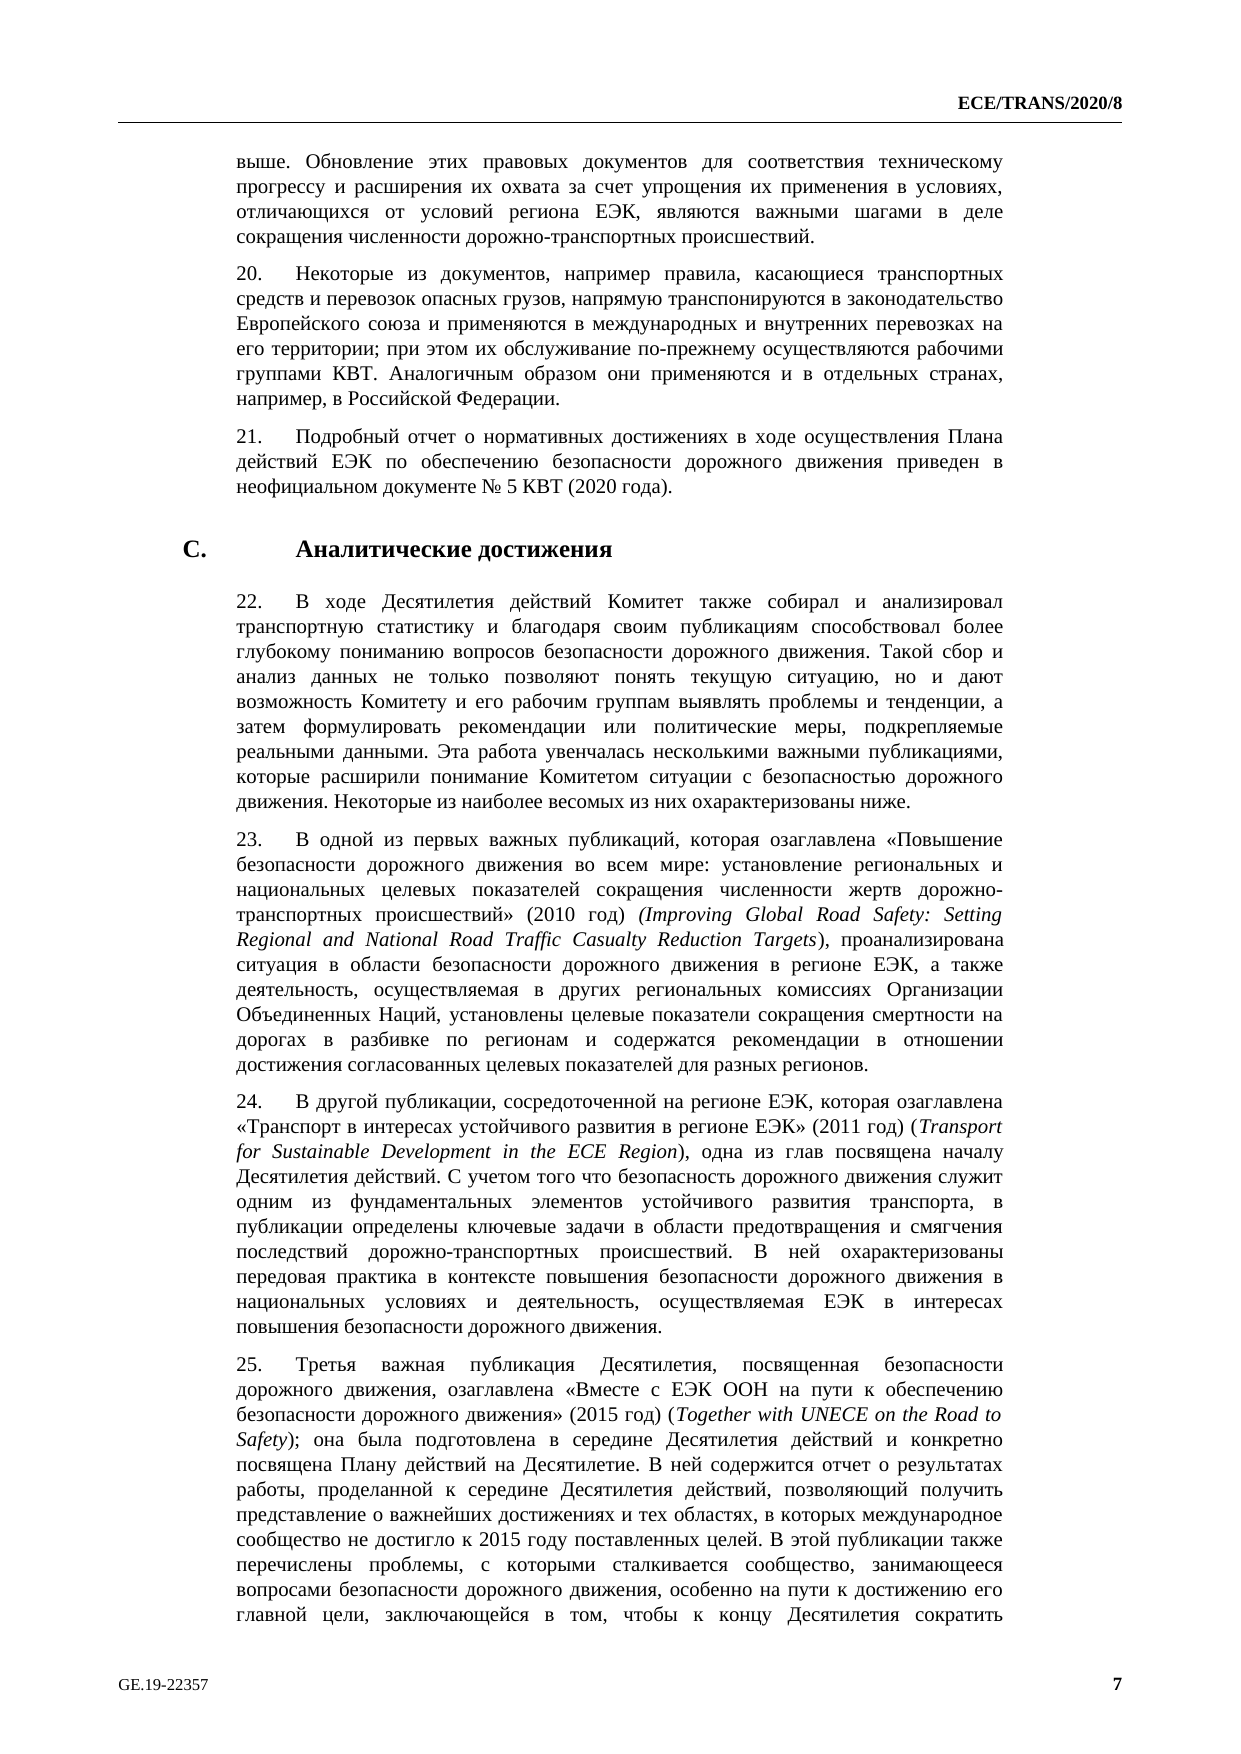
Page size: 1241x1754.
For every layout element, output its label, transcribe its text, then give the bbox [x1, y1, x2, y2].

text 21. Подробный отчет о нормативных достижениях в ходе осуществления Плана действий ЕЭК по обеспечению безопасности дорожного движения приведен в неофициальном документе № 5 КВТ (2020 года). [236, 423, 1004, 498]
text 20. Некоторые из документов, например правила, касающиеся транспортных средств и перевозок опасных грузов, напрямую транспонируются в законодательство Европейского союза и применяются в международных и внутренних перевозках на его территории; при этом их обслуживание по-прежнему осуществляются рабочими группами КВТ. Аналогичным образом они применяются и в отдельных странах, например, в Российской Федерации. [236, 260, 1004, 410]
text 22. В ходе Десятилетия действий Комитет также собирал и анализировал транспортную статистику и благодаря своим публикациям способствовал более глубокому пониманию вопросов безопасности дорожного движения. Такой сбор и анализ данных не только позволяют понять текущую ситуацию, но и дают возможность Комитету и его рабочим группам выявлять проблемы и тенденции, а затем формулировать рекомендации или политические меры, подкрепляемые реальными данными. Эта работа увенчалась несколькими важными публикациями, которые расширили понимание Комитетом ситуации с безопасностью дорожного движения. Некоторые из наиболее весомых из них охарактеризованы ниже. [236, 588, 1004, 813]
text C. Аналитические достижения [118, 535, 1004, 563]
text 24. В другой публикации, сосредоточенной на регионе ЕЭК, которая озаглавлена «Транспорт в интересах устойчивого развития в регионе ЕЭК» (2011 год) (Transport for Sustainable Development in the ECE Region), одна из глав посвящена началу Десятилетия действий. С учетом того что безопасность дорожного движения служит одним из фундаментальных элементов устойчивого развития транспорта, в публикации определены ключевые задачи в области предотвращения и смягчения последствий дорожно-транспортных происшествий. В ней охарактеризованы передовая практика в контексте повышения безопасности дорожного движения в национальных условиях и деятельность, осуществляемая ЕЭК в интересах повышения безопасности дорожного движения. [236, 1088, 1004, 1338]
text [236, 1351, 1004, 1626]
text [236, 148, 1004, 248]
text 23. В одной из первых важных публикаций, которая озаглавлена «Повышение безопасности дорожного движения во всем мире: установление региональных и национальных целевых показателей сокращения численности жертв дорожно-транспортных происшествий» (2010 год) (Improving Global Road Safety: Setting Regional and National Road Traffic Casualty Reduction Targets), проанализирована ситуация в области безопасности дорожного движения в регионе ЕЭК, а также деятельность, осуществляемая в других региональных комиссиях Организации Объединенных Наций, установлены целевые показатели сокращения смертности на дорогах в разбивке по регионам и содержатся рекомендации в отношении достижения согласованных целевых показателей для разных регионов. [236, 826, 1004, 1076]
